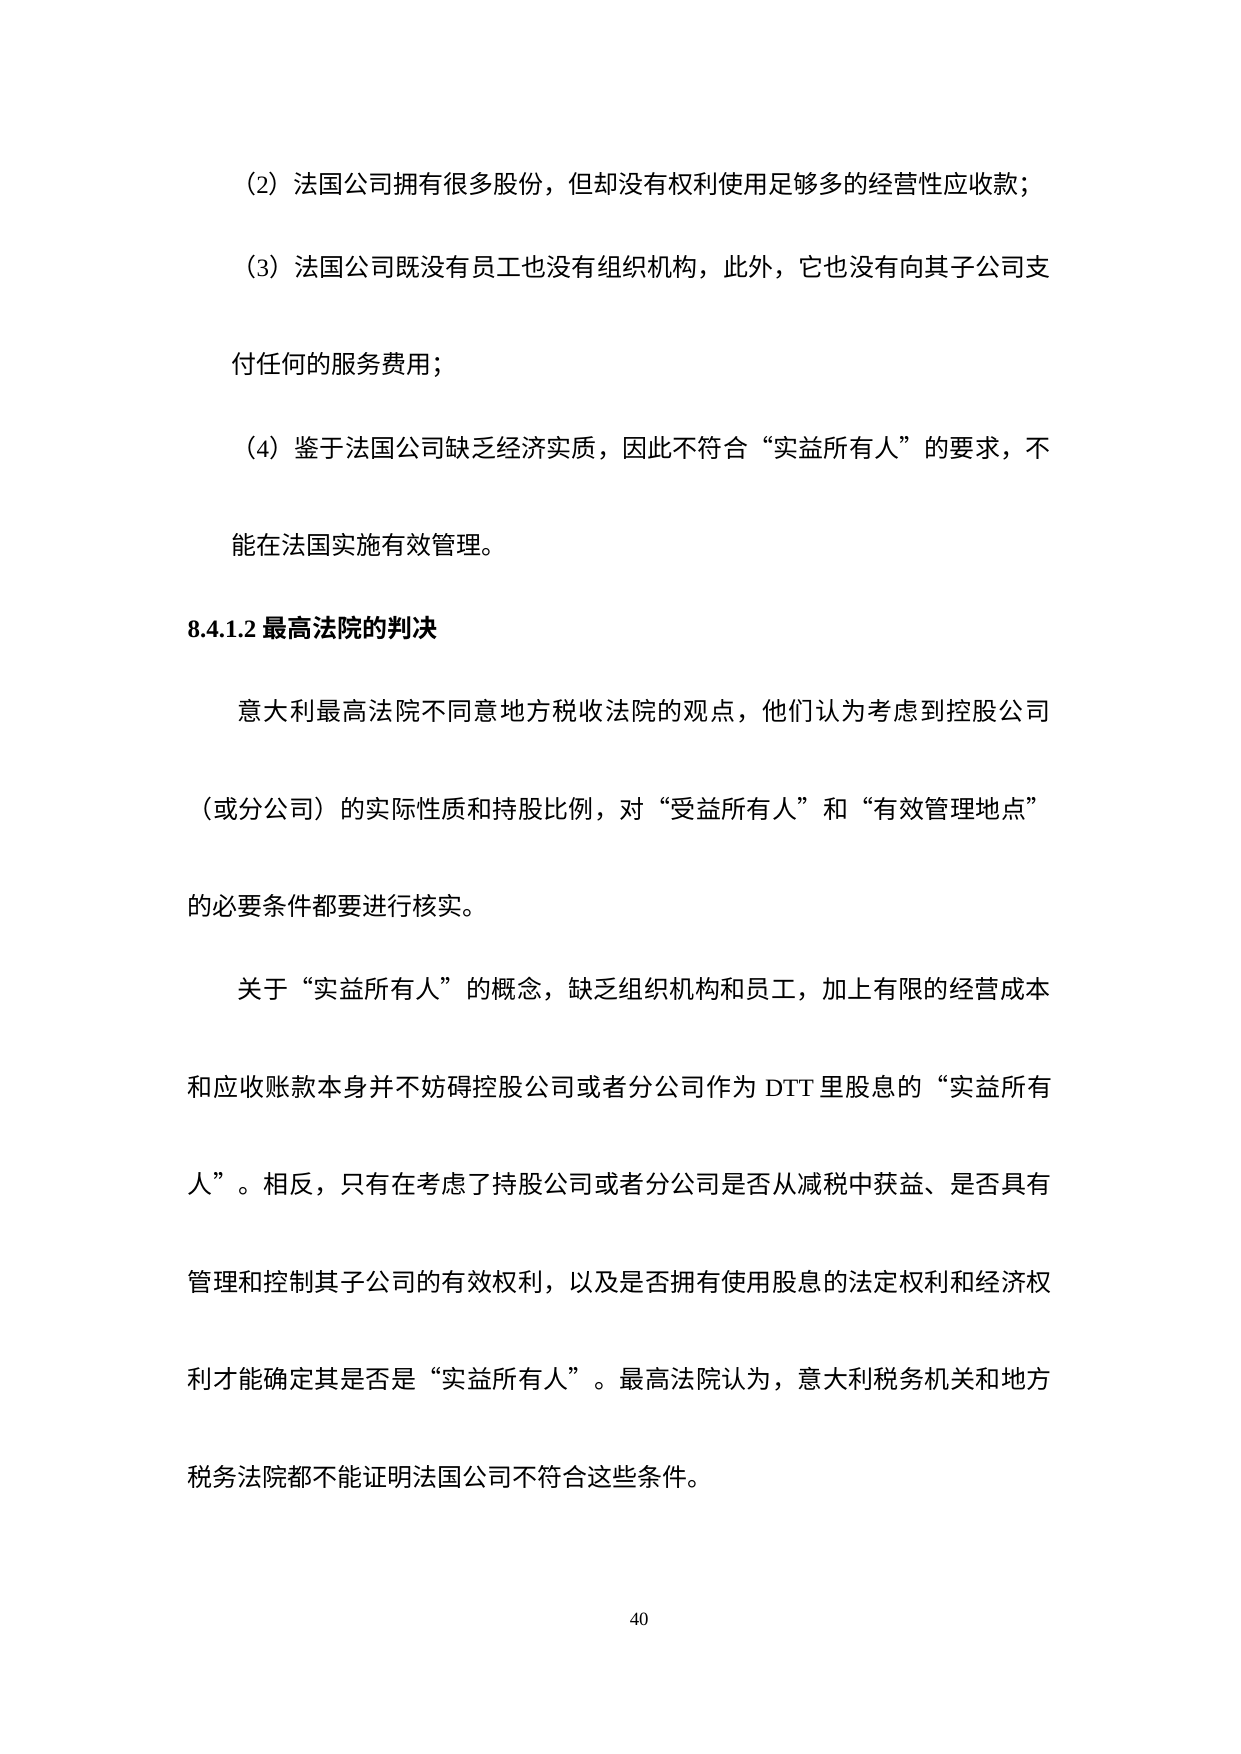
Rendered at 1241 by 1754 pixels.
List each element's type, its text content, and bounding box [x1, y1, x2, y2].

text 关于“实益所有人”的概念，缺乏组织机构和员工，加上有限的经营成本和应收账款本身并不妨碍控股公司或者分公司作为DTT里股息的“实益所有人”。相反，只有在考虑了持股公司或者分公司是否从减税中获益、是否具有管理和控制其子公司的有效权利，以及是否拥有使用股息的法定权利和经济权利才能确定其是否是“实益所有人”。最高法院认为，意大利税务机关和地方税务法院都不能证明法国公司不符合这些条件。 [187, 956, 1053, 1508]
text （3）法国公司既没有员工也没有组织机构，此外，它也没有向其子公司支付任何的服务费用； [231, 233, 1053, 396]
subtitle 8.4.1.2 最高法院的判决 [187, 594, 1053, 659]
text （4）鉴于法国公司缺乏经济实质，因此不符合“实益所有人”的要求，不能在法国实施有效管理。 [231, 414, 1053, 576]
text （2）法国公司拥有很多股份，但却没有权利使用足够多的经营性应收款； [231, 150, 1053, 215]
text 意大利最高法院不同意地方税收法院的观点，他们认为考虑到控股公司（或分公司）的实际性质和持股比例，对“受益所有人”和“有效管理地点”的必要条件都要进行核实。 [187, 677, 1053, 937]
